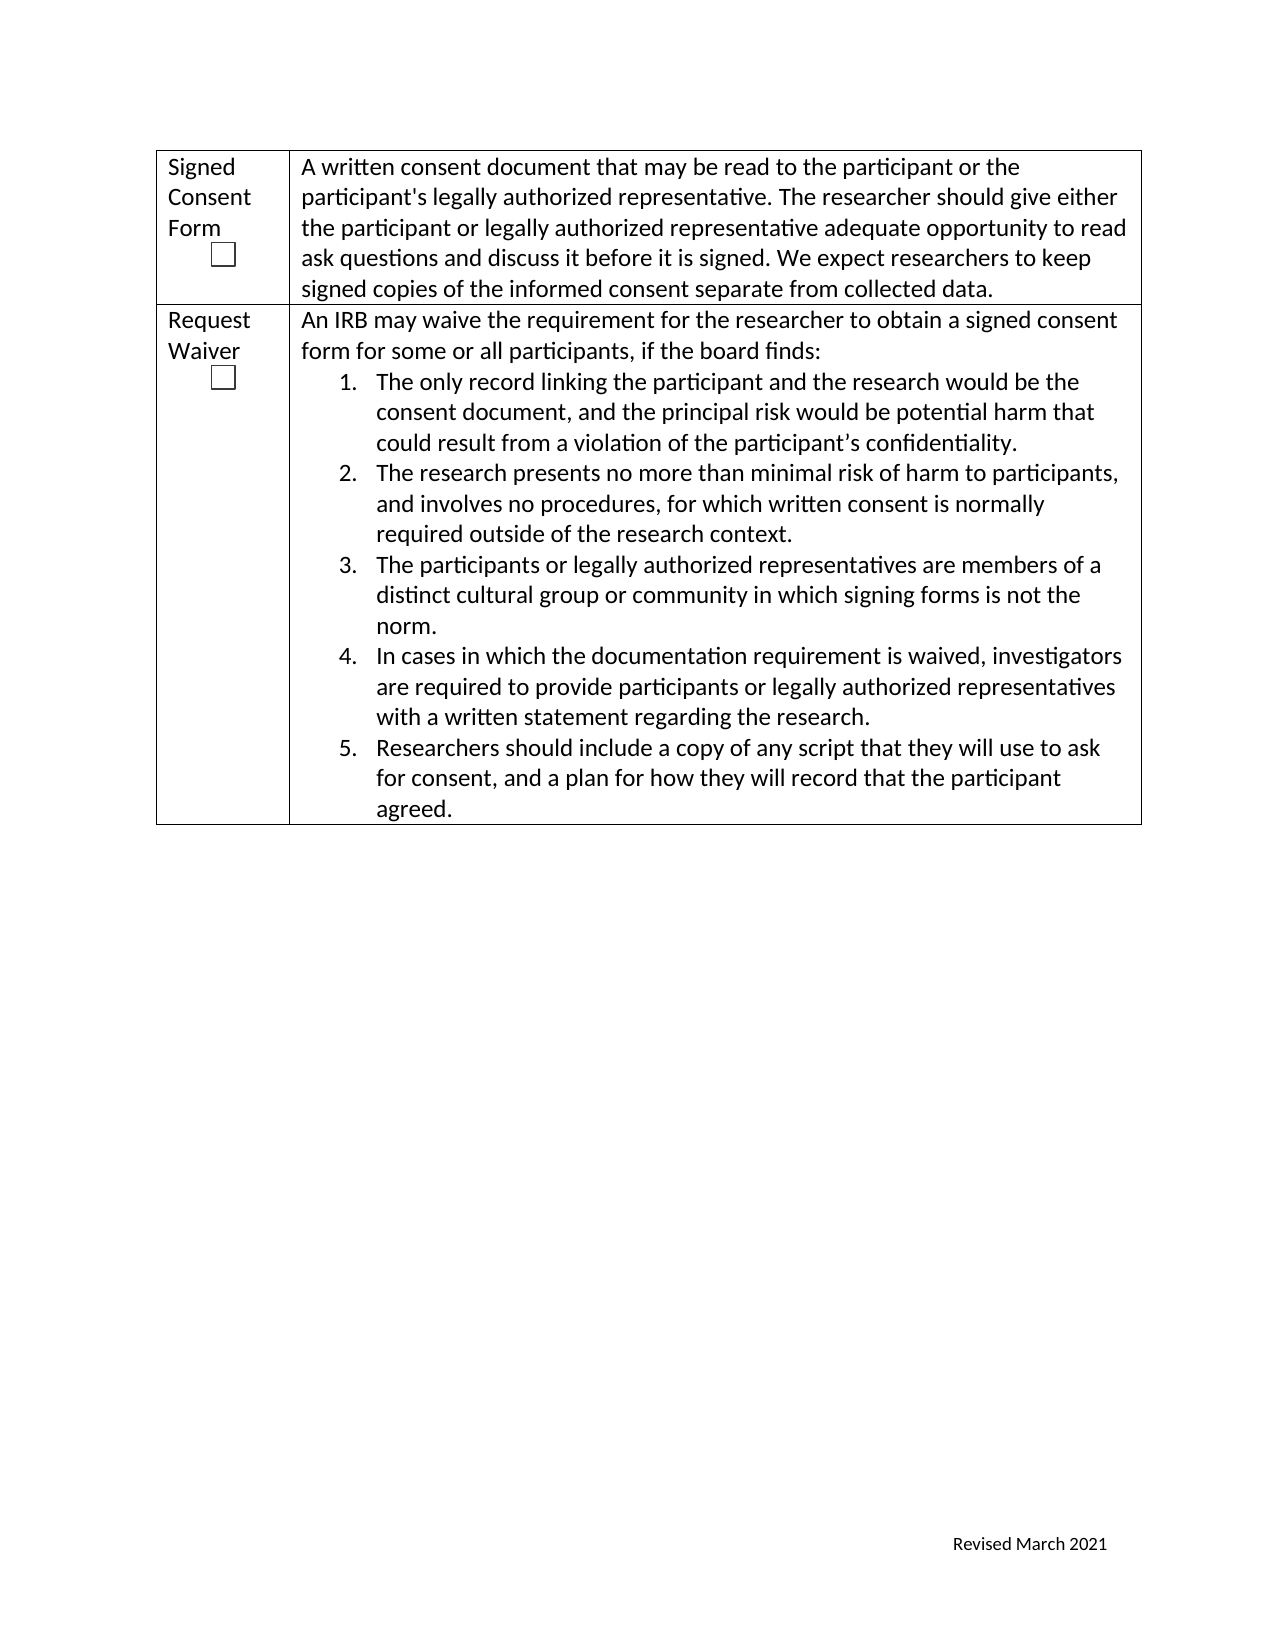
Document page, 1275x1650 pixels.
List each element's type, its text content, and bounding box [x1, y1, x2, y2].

table_header A written consent document that may be read to the participant or the participant's legally authorized representative. The researcher should give either the participant or legally authorized representative adequate opportunity to read ask questions and discuss it before it is signed. We expect researchers to keep signed copies of the informed consent separate from collected data. [290, 151, 1141, 304]
table_cell Request Waiver [157, 305, 289, 823]
table_cell An IRB may waive the requirement for the researcher to obtain a signed consent form for some or all participants, if the board finds: The only record linking the participant and the research would be the consent document, and the principal risk would be potential harm that could result from a violation of the participant’s confidentiality. The research presents no more than minimal risk of harm to participants, and involves no procedures, for which written consent is normally required outside of the research context. The participants or legally authorized representatives are members of a distinct cultural group or community in which signing forms is not the norm. In cases in which the documentation requirement is waived, investigators are required to provide participants or legally authorized representatives with a written statement regarding the research. Researchers should include a copy of any script that they will use to ask for consent, and a plan for how they will record that the participant agreed. [290, 305, 1141, 823]
table_header Signed Consent Form [157, 151, 289, 304]
